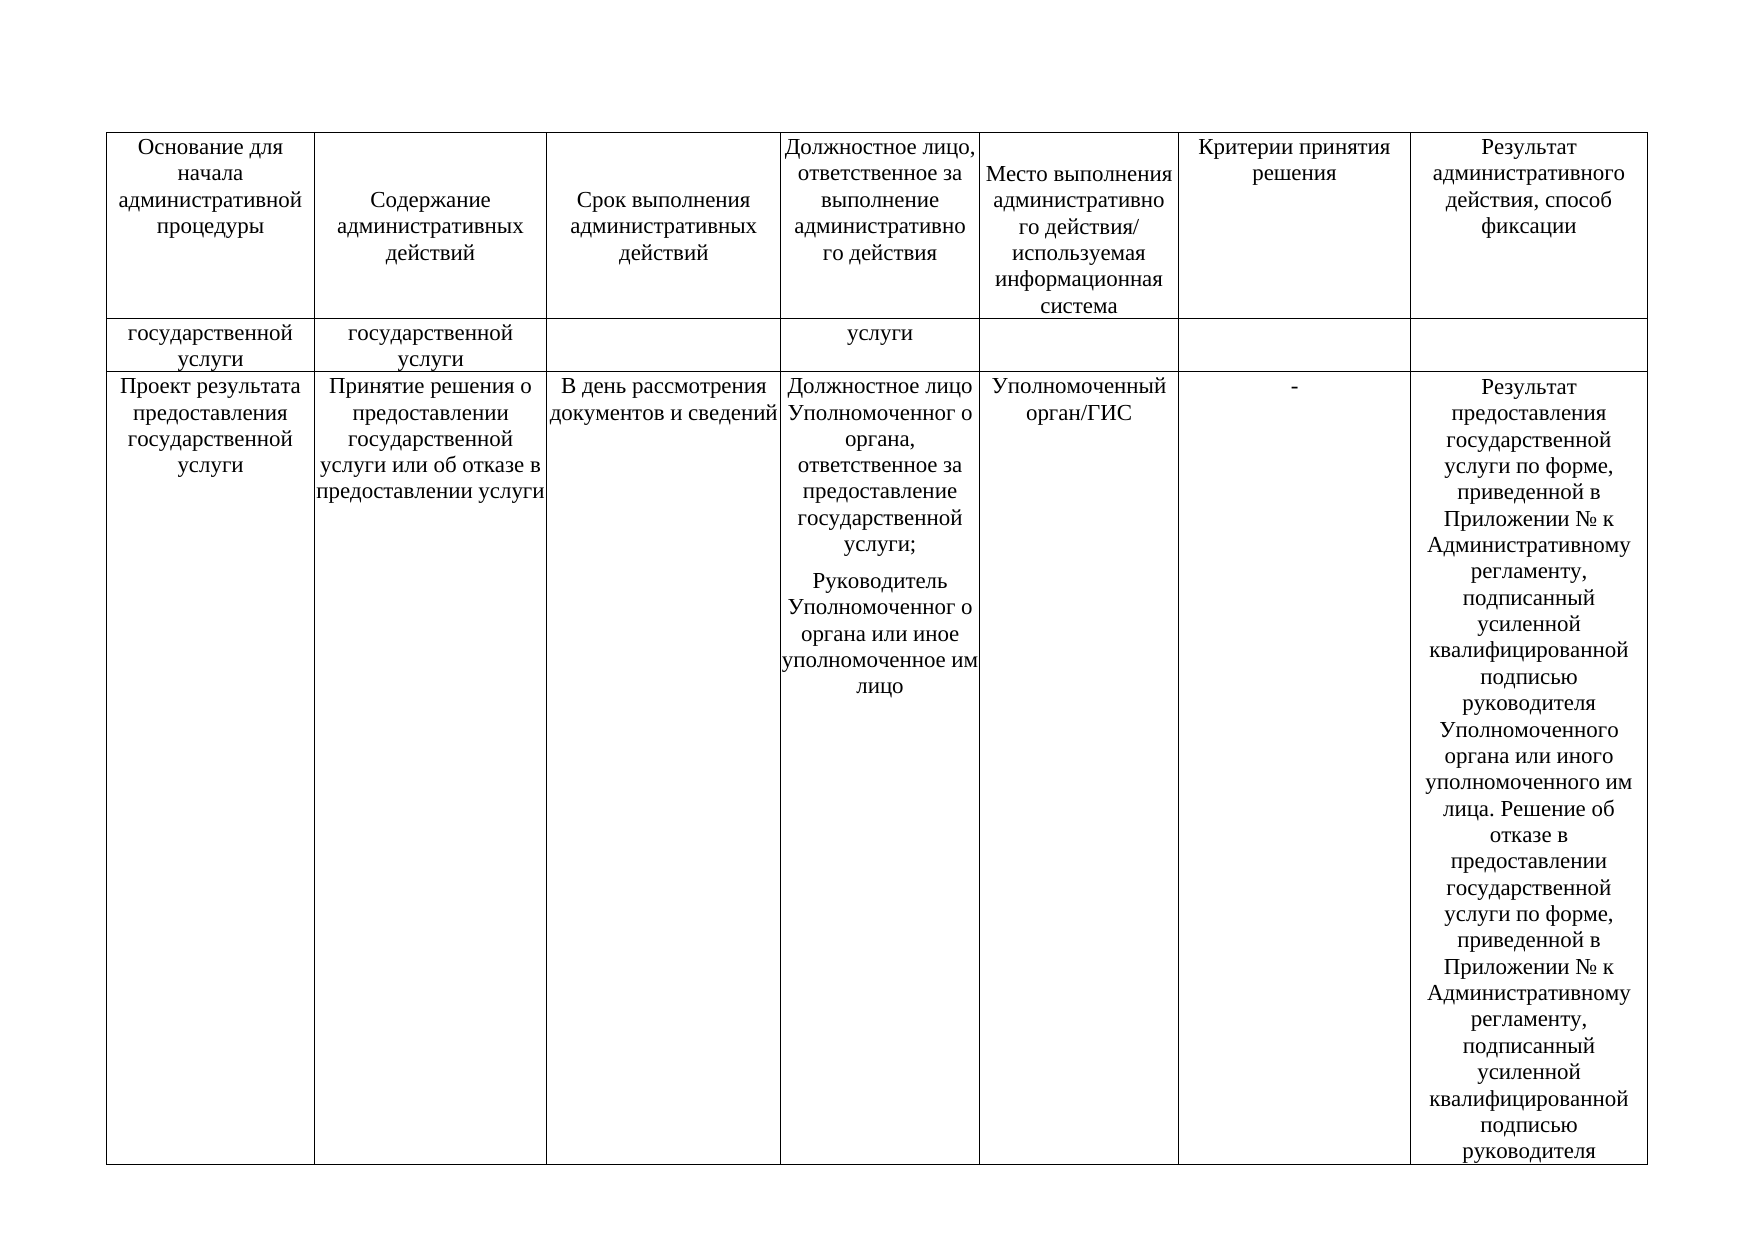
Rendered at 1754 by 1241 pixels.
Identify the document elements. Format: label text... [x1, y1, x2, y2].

table_header Должностное лицо, ответственное за выполнение административно го действия [781, 133, 979, 318]
table_cell [1411, 319, 1647, 371]
table_header Результат административного действия, способ фиксации [1411, 133, 1647, 318]
table_cell государственной услуги [315, 319, 546, 371]
table_header Срок выполнения административных действий [547, 133, 780, 318]
table_cell Принятие решения о предоставлении государственной услуги или об отказе в предоставлении услуги [315, 372, 546, 1164]
table_cell услуги [781, 319, 979, 371]
table_cell [1179, 319, 1410, 371]
table_cell Результат предоставления государственной услуги по форме, приведенной в Приложении № к Административному регламенту, подписанный усиленной квалифицированной подписью руководителя Уполномоченного органа или иного уполномоченного им лица. Решение об отказе в предоставлении государственной услуги по форме, приведенной в Приложении № к Административному регламенту, подписанный усиленной квалифицированной подписью руководителя [1411, 372, 1647, 1164]
table_cell государственной услуги [107, 319, 314, 371]
table_cell - [1179, 372, 1410, 1164]
table_cell [547, 319, 780, 371]
table_header Место выполнения административно го действия/ используемая информационная система [980, 133, 1178, 318]
table_header Содержание административных действий [315, 133, 546, 318]
table_header Основание для начала административной процедуры [107, 133, 314, 318]
table_cell [980, 319, 1178, 371]
table_cell Уполномоченный орган/ГИС [980, 372, 1178, 1164]
table_cell Проект результата предоставления государственной услуги [107, 372, 314, 1164]
table_cell Должностное лицо Уполномоченног о органа, ответственное за предоставление государственной услуги; Руководитель Уполномоченног о органа или иное уполномоченное им лицо [781, 372, 979, 1164]
table_header Критерии принятия решения [1179, 133, 1410, 318]
table_cell В день рассмотрения документов и сведений [547, 372, 780, 1164]
